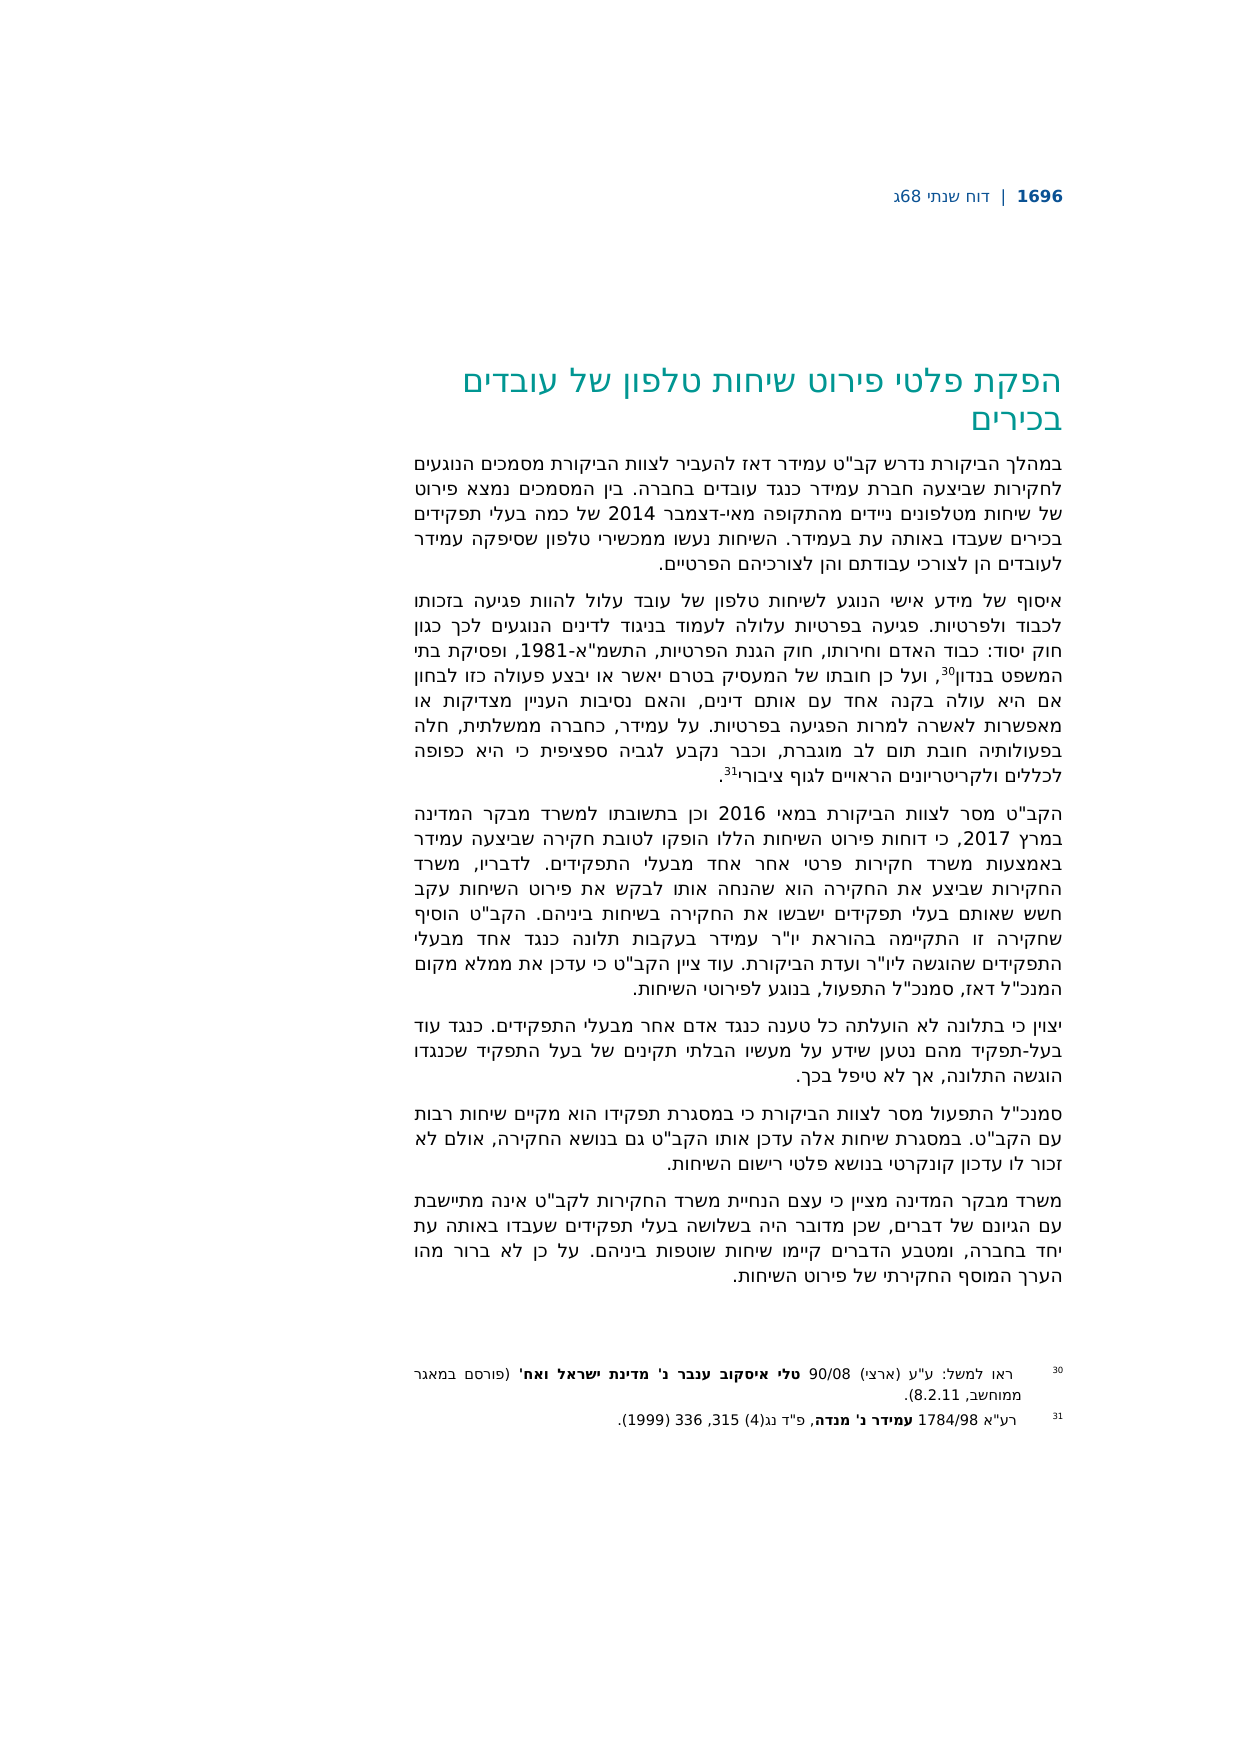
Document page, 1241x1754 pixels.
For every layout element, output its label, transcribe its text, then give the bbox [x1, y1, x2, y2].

text יצוין כי בתלונה לא הועלתה כל טענה כנגד אדם אחר מבעלי התפקידים. כנגד עוד בעל-תפקיד מהם נטען שידע על מעשיו הבלתי תקינים של בעל התפקיד שכנגדו הוגשה התלונה, אך לא טיפל בכך. [413, 1012, 1063, 1087]
text איסוף של מידע אישי הנוגע לשיחות טלפון של עובד עלול להוות פגיעה בזכותו לכבוד ולפרטיות. פגיעה בפרטיות עלולה לעמוד בניגוד לדינים הנוגעים לכך כגון חוק יסוד: כבוד האדם וחירותו, חוק הגנת הפרטיות, התשמ"א-1981, ופסיקת בתי המשפט בנדון, ועל כן חובתו של המעסיק בטרם יאשר או יבצע פעולה כזו לבחון אם היא עולה בקנה אחד עם אותם דינים, והאם נסיבות העניין מצדיקות או מאפשרות לאשרה למרות הפגיעה בפרטיות. על עמידר, כחברה ממשלתית, חלה בפעולותיה חובת תום לב מוגברת, וכבר נקבע לגביה ספציפית כי היא כפופה לכללים ולקריטריונים הראויים לגוף ציבורי. [413, 587, 1063, 787]
text הקב"ט מסר לצוות הביקורת במאי 2016 וכן בתשובתו למשרד מבקר המדינה במרץ 2017, כי דוחות פירוט השיחות הללו הופקו לטובת חקירה שביצעה עמידר באמצעות משרד חקירות פרטי אחר אחד מבעלי התפקידים. לדבריו, משרד החקירות שביצע את החקירה הוא שהנחה אותו לבקש את פירוט השיחות עקב חשש שאותם בעלי תפקידים ישבשו את החקירה בשיחות ביניהם. הקב"ט הוסיף שחקירה זו התקיימה בהוראת יו"ר עמידר בעקבות תלונה כנגד אחד מבעלי התפקידים שהוגשה ליו"ר ועדת הביקורת. עוד ציין הקב"ט כי עדכן את ממלא מקום המנכ"ל דאז, סמנכ"ל התפעול, בנוגע לפירוטי השיחות. [413, 800, 1063, 1000]
text הפקת פלטי פירוט שיחות טלפון של עובדים בכירים [413, 362, 1063, 437]
text במהלך הביקורת נדרש קב"ט עמידר דאז להעביר לצוות הביקורת מסמכים הנוגעים לחקירות שביצעה חברת עמידר כנגד עובדים בחברה. בין המסמכים נמצא פירוט של שיחות מטלפונים ניידים מהתקופה מאי-דצמבר 2014 של כמה בעלי תפקידים בכירים שעבדו באותה עת בעמידר. השיחות נעשו ממכשירי טלפון שסיפקה עמידר לעובדים הן לצורכי עבודתם והן לצורכיהם הפרטיים. [413, 450, 1063, 575]
text משרד מבקר המדינה מציין כי עצם הנחיית משרד החקירות לקב"ט אינה מתיישבת עם הגיונם של דברים, שכן מדובר היה בשלושה בעלי תפקידים שעבדו באותה עת יחד בחברה, ומטבע הדברים קיימו שיחות שוטפות ביניהם. על כן לא ברור מהו הערך המוסף החקירתי של פירוט השיחות. [413, 1187, 1063, 1287]
text סמנכ"ל התפעול מסר לצוות הביקורת כי במסגרת תפקידו הוא מקיים שיחות רבות עם הקב"ט. במסגרת שיחות אלה עדכן אותו הקב"ט גם בנושא החקירה, אולם לא זכור לו עדכון קונקרטי בנושא פלטי רישום השיחות. [413, 1100, 1063, 1175]
